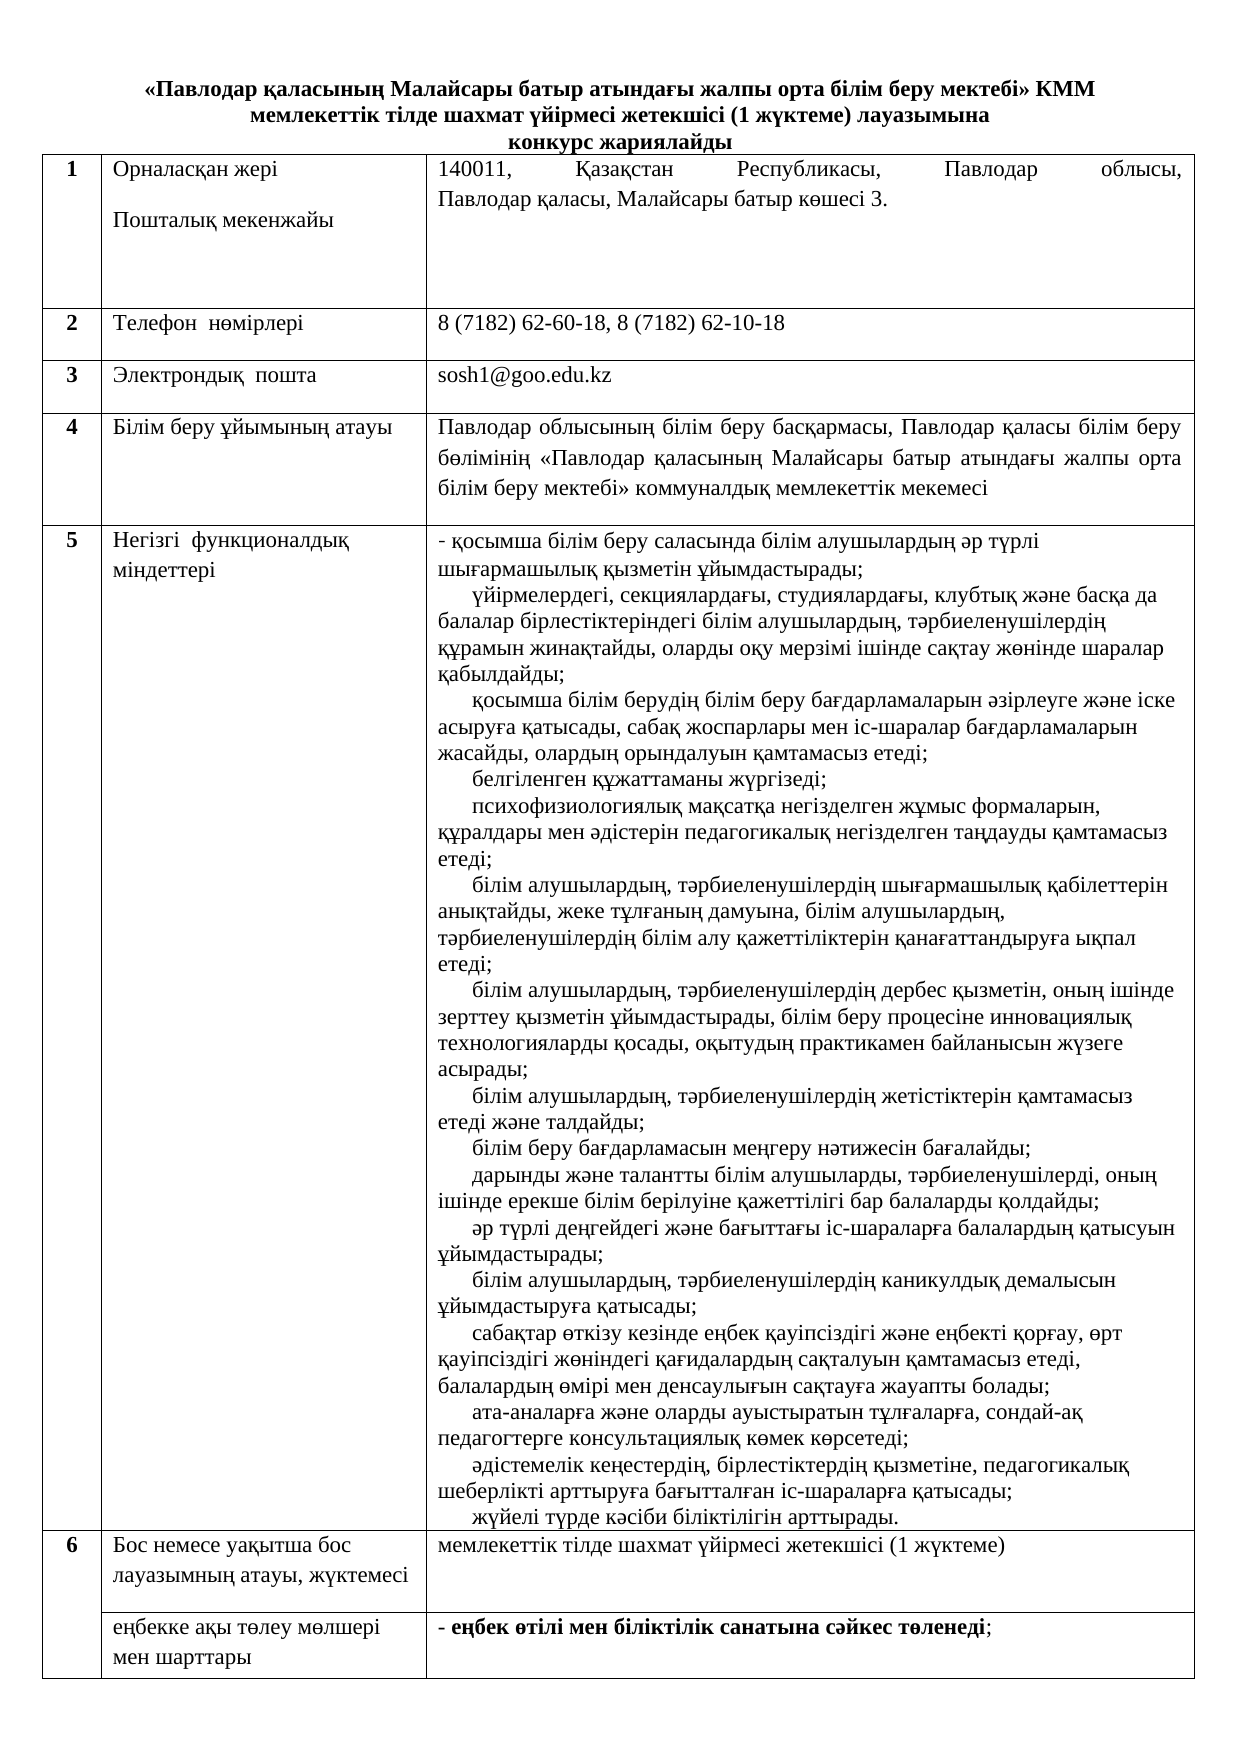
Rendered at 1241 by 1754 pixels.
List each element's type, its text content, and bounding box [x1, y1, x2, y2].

table_header Орналасқан жері Пошталық мекенжайы [102, 155, 426, 308]
table_cell 2 [43, 309, 101, 360]
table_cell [427, 1613, 1194, 1678]
table_header 1 [43, 155, 101, 308]
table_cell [102, 1613, 426, 1678]
table_cell 4 [43, 414, 101, 525]
table_cell Негізгі функционалдық міндеттері [102, 526, 426, 1530]
table_cell мемлекеттік тілде шахмат үйірмесі жетекшісі (1 жүктеме) [427, 1531, 1194, 1612]
table_header 140011, Қазақстан Республикасы, Павлодар облысы, Павлодар қаласы, Малайсары батыр көшесі 3. [427, 155, 1194, 308]
table_cell Бос немесе уақытша бос лауазымның атауы, жүктемесі [102, 1531, 426, 1612]
text «Павлодар қаласының Малайсары батыр атындағы жалпы орта білім беру мектебі» КММ мемлекеттік тілде шахмат үйірмесі жетекшісі (1 жүктеме) лауазымына [75, 75, 1165, 128]
table_cell - қосымша білім беру саласында білім алушылардың әр түрлі шығармашылық қызметін ұйымдастырады; үйірмелердегі, секциялардағы, студиялардағы, клубтық және басқа да балалар бірлестіктеріндегі білім алушылардың, тәрбиеленушілердің құрамын жинақтайды, оларды оқу мерзімі ішінде сақтау жөнінде шаралар қабылдайды; қосымша білім берудің білім беру бағдарламаларын әзірлеуге және іске асыруға қатысады, сабақ жоспарлары мен іс-шаралар бағдарламаларын жасайды, олардың орындалуын қамтамасыз етеді; белгіленген құжаттаманы жүргізеді; психофизиологиялық мақсатқа негізделген жұмыс формаларын, құралдары мен әдістерін педагогикалық негізделген таңдауды қамтамасыз етеді; білім алушылардың, тәрбиеленушілердің шығармашылық қабілеттерін анықтайды, жеке тұлғаның дамуына, білім алушылардың, тәрбиеленушілердің білім алу қажеттіліктерін қанағаттандыруға ықпал етеді; білім алушылардың, тәрбиеленушілердің дербес қызметін, оның ішінде зерттеу қызметін ұйымдастырады, білім беру процесіне инновациялық технологияларды қосады, оқытудың практикамен байланысын жүзеге асырады; білім алушылардың, тәрбиеленушілердің жетістіктерін қамтамасыз етеді және талдайды; білім беру бағдарламасын меңгеру нәтижесін бағалайды; дарынды және талантты білім алушыларды, тәрбиеленушілерді, оның ішінде ерекше білім берілуіне қажеттілігі бар балаларды қолдайды; әр түрлі деңгейдегі және бағыттағы іс-шараларға балалардың қатысуын ұйымдастырады; білім алушылардың, тәрбиеленушілердің каникулдық демалысын ұйымдастыруға қатысады; сабақтар өткізу кезінде еңбек қауіпсіздігі және еңбекті қорғау, өрт қауіпсіздігі жөніндегі қағидалардың сақталуын қамтамасыз етеді, балалардың өмірі мен денсаулығын сақтауға жауапты болады; ата-аналарға және оларды ауыстыратын тұлғаларға, сондай-ақ педагогтерге консультациялық көмек көрсетеді; әдістемелік кеңестердің, бірлестіктердің қызметіне, педагогикалық шеберлікті арттыруға бағытталған іс-шараларға қатысады; жүйелі түрде кәсіби біліктілігін арттырады. [427, 526, 1194, 1530]
table_cell 5 [43, 526, 101, 1530]
table_cell Білім беру ұйымының атауы [102, 414, 426, 525]
table_cell 8 (7182) 62-60-18, 8 (7182) 62-10-18 [427, 309, 1194, 360]
table_cell Электрондық пошта [102, 361, 426, 412]
table_cell Павлодар облысының білім беру басқармасы, Павлодар қаласы білім беру бөлімінің «Павлодар қаласының Малайсары батыр атындағы жалпы орта білім беру мектебі» коммуналдық мемлекеттік мекемесі [427, 414, 1194, 525]
table_cell sosh1@goo.edu.kz [427, 361, 1194, 412]
text конкурс жариялайды [75, 128, 1165, 154]
table_cell Телефон нөмірлері [102, 309, 426, 360]
table_cell 6 7 [43, 1531, 101, 1678]
table_cell 3 [43, 361, 101, 412]
